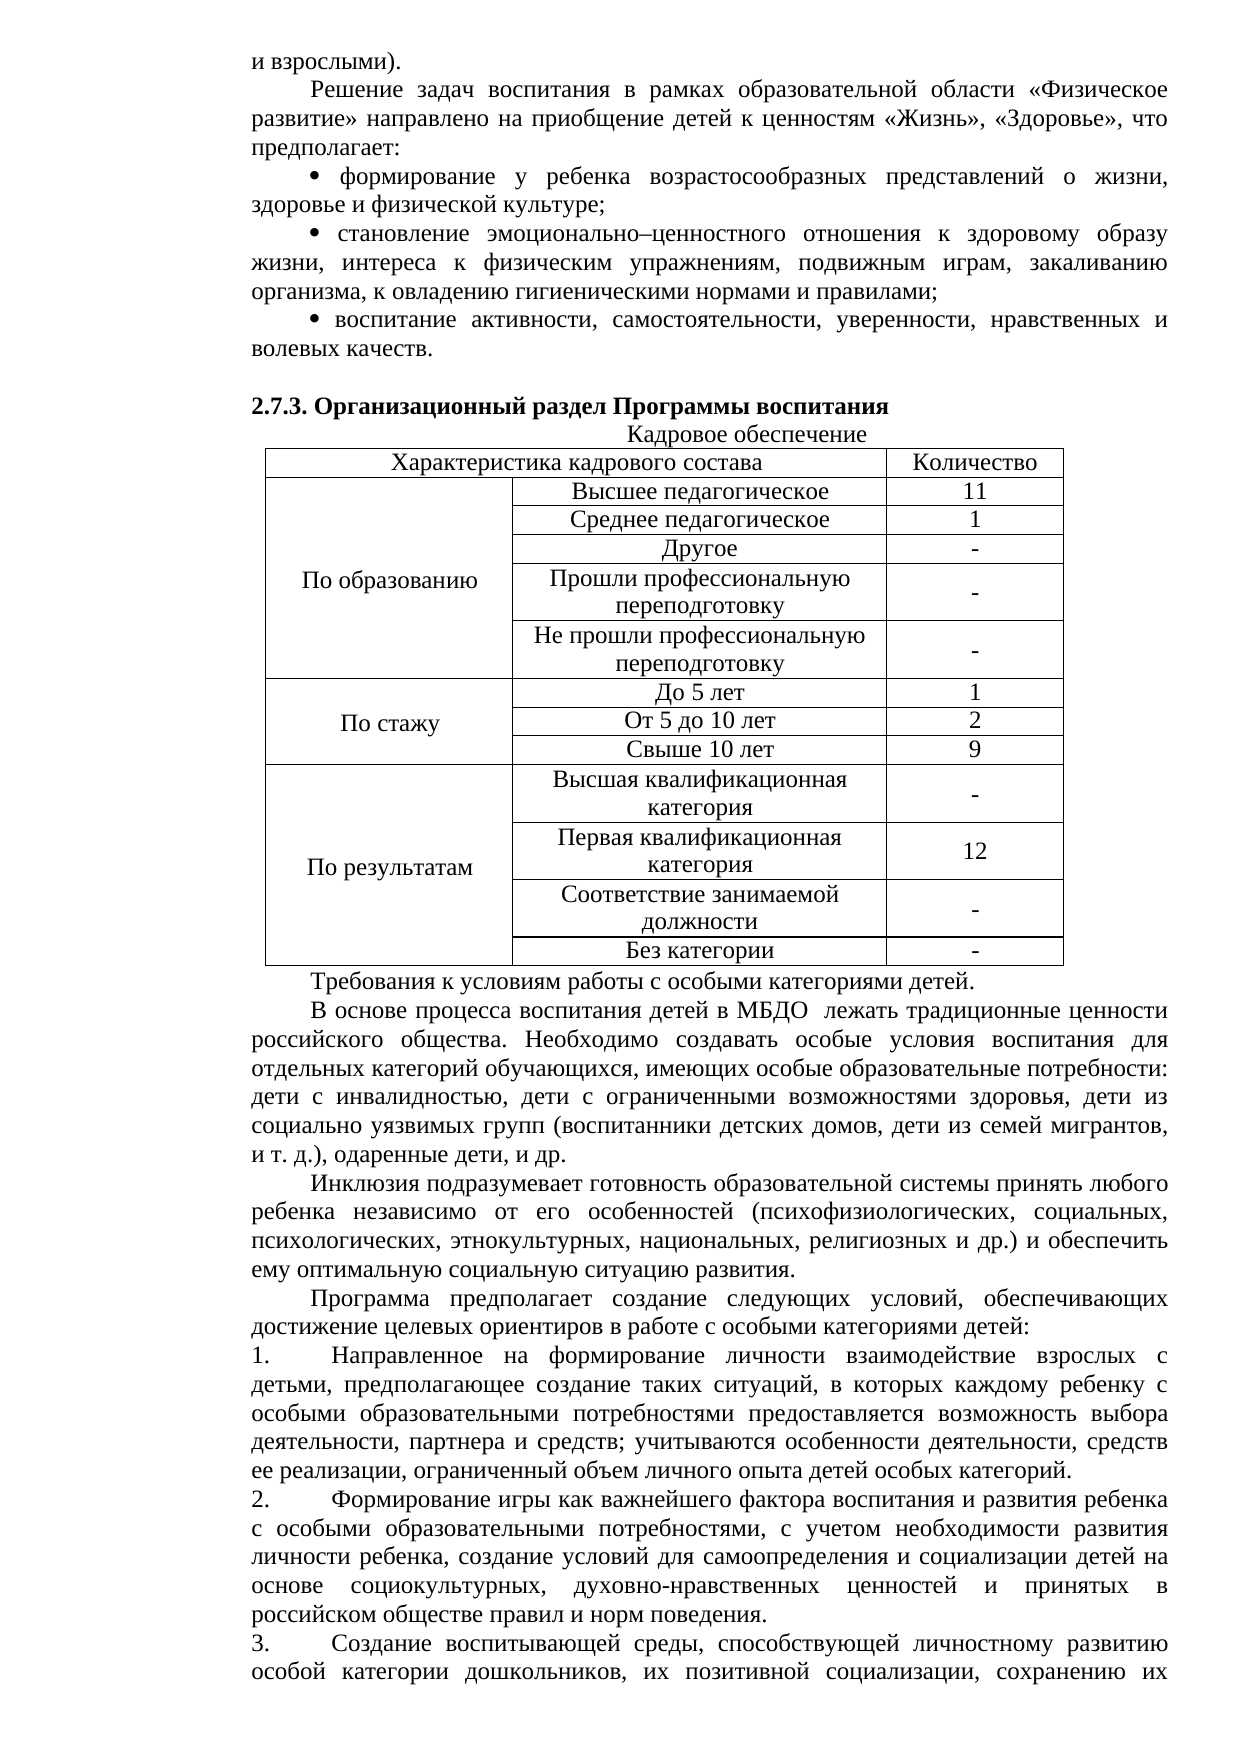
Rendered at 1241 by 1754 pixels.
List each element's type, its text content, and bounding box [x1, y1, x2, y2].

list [251, 1628, 1169, 1685]
table_cell 12 [887, 823, 1063, 879]
table_cell Не прошли профессиональную переподготовку [513, 621, 886, 678]
table_cell - [887, 564, 1063, 620]
text формирование у ребенка возрастосообразных представлений о жизни, здоровье и физической культуре; [251, 161, 1169, 218]
text 2.7.3. Организационный раздел Программы воспитания [251, 391, 1169, 419]
table_cell Высшее педагогическое [513, 478, 886, 505]
table_cell По результатам [266, 765, 512, 965]
text становление эмоционально–ценностного отношения к здоровому образу жизни, интереса к физическим упражнениям, подвижным играм, закаливанию организма, к овладению гигиеническими нормами и правилами; [251, 218, 1169, 304]
table_cell - [887, 938, 1063, 965]
table_cell 9 [887, 736, 1063, 764]
text Инклюзия подразумевает готовность образовательной системы принять любого ребенка независимо от его особенностей (психофизиологических, социальных, психологических, этнокультурных, национальных, религиозных и др.) и обеспечить ему оптимальную социальную ситуацию развития. [251, 1168, 1169, 1283]
table_cell 2 [887, 708, 1063, 735]
table_cell - [887, 765, 1063, 822]
text В основе процесса воспитания детей в МБДО лежать традиционные ценности российского общества. Необходимо создавать особые условия воспитания для отдельных категорий обучающихся, имеющих особые образовательные потребности: дети с инвалидностью, дети с ограниченными возможностями здоровья, дети из социально уязвимых групп (воспитанники детских домов, дети из семей мигрантов, и т. д.), одаренные дети, и др. [251, 995, 1169, 1168]
table_cell 11 [887, 478, 1063, 505]
table_cell Без категории [513, 938, 886, 965]
text Программа предполагает создание следующих условий, обеспечивающих достижение целевых ориентиров в работе с особыми категориями детей: [251, 1283, 1169, 1340]
table_cell - [887, 535, 1063, 563]
table_cell - [887, 621, 1063, 678]
text воспитание активности, самостоятельности, уверенности, нравственных и волевых качеств. [251, 304, 1169, 362]
table_cell Первая квалификационная категория [513, 823, 886, 879]
table_cell Прошли профессиональную переподготовку [513, 564, 886, 620]
list Формирование игры как важнейшего фактора воспитания и развития ребенка с особыми образовательными потребностями, с учетом необходимости развития личности ребенка, создание условий для самоопределения и социализации детей на основе социокультурных, духовно-нравственных ценностей и принятых в российском обществе правил и норм поведения. [251, 1484, 1169, 1628]
table_cell - [887, 880, 1063, 936]
table_cell 1 [887, 506, 1063, 534]
table_cell Свыше 10 лет [513, 736, 886, 764]
table_cell По образованию [266, 478, 512, 678]
list Направленное на формирование личности взаимодействие взрослых с детьми, предполагающее создание таких ситуаций, в которых каждому ребенку с особыми образовательными потребностями предоставляется возможность выбора деятельности, партнера и средств; учитываются особенности деятельности, средств ее реализации, ограниченный объем личного опыта детей особых категорий. [251, 1340, 1169, 1484]
table_cell От 5 до 10 лет [513, 708, 886, 735]
text Требования к условиям работы с особыми категориями детей. [251, 966, 1169, 995]
table_cell По стажу [266, 679, 512, 764]
table_cell Среднее педагогическое [513, 506, 886, 534]
table_cell 1 [887, 679, 1063, 707]
table_cell Высшая квалификационная категория [513, 765, 886, 822]
table_cell До 5 лет [513, 679, 886, 707]
table_header Характеристика кадрового состава [266, 449, 886, 477]
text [251, 46, 1169, 74]
table_cell Соответствие занимаемой должности [513, 880, 886, 936]
table_cell Другое [513, 535, 886, 563]
text Решение задач воспитания в рамках образовательной области «Физическое развитие» направлено на приобщение детей к ценностям «Жизнь», «Здоровье», что предполагает: [251, 74, 1169, 161]
text Кадровое обеспечение [251, 419, 1184, 448]
table_header Количество [887, 449, 1063, 477]
